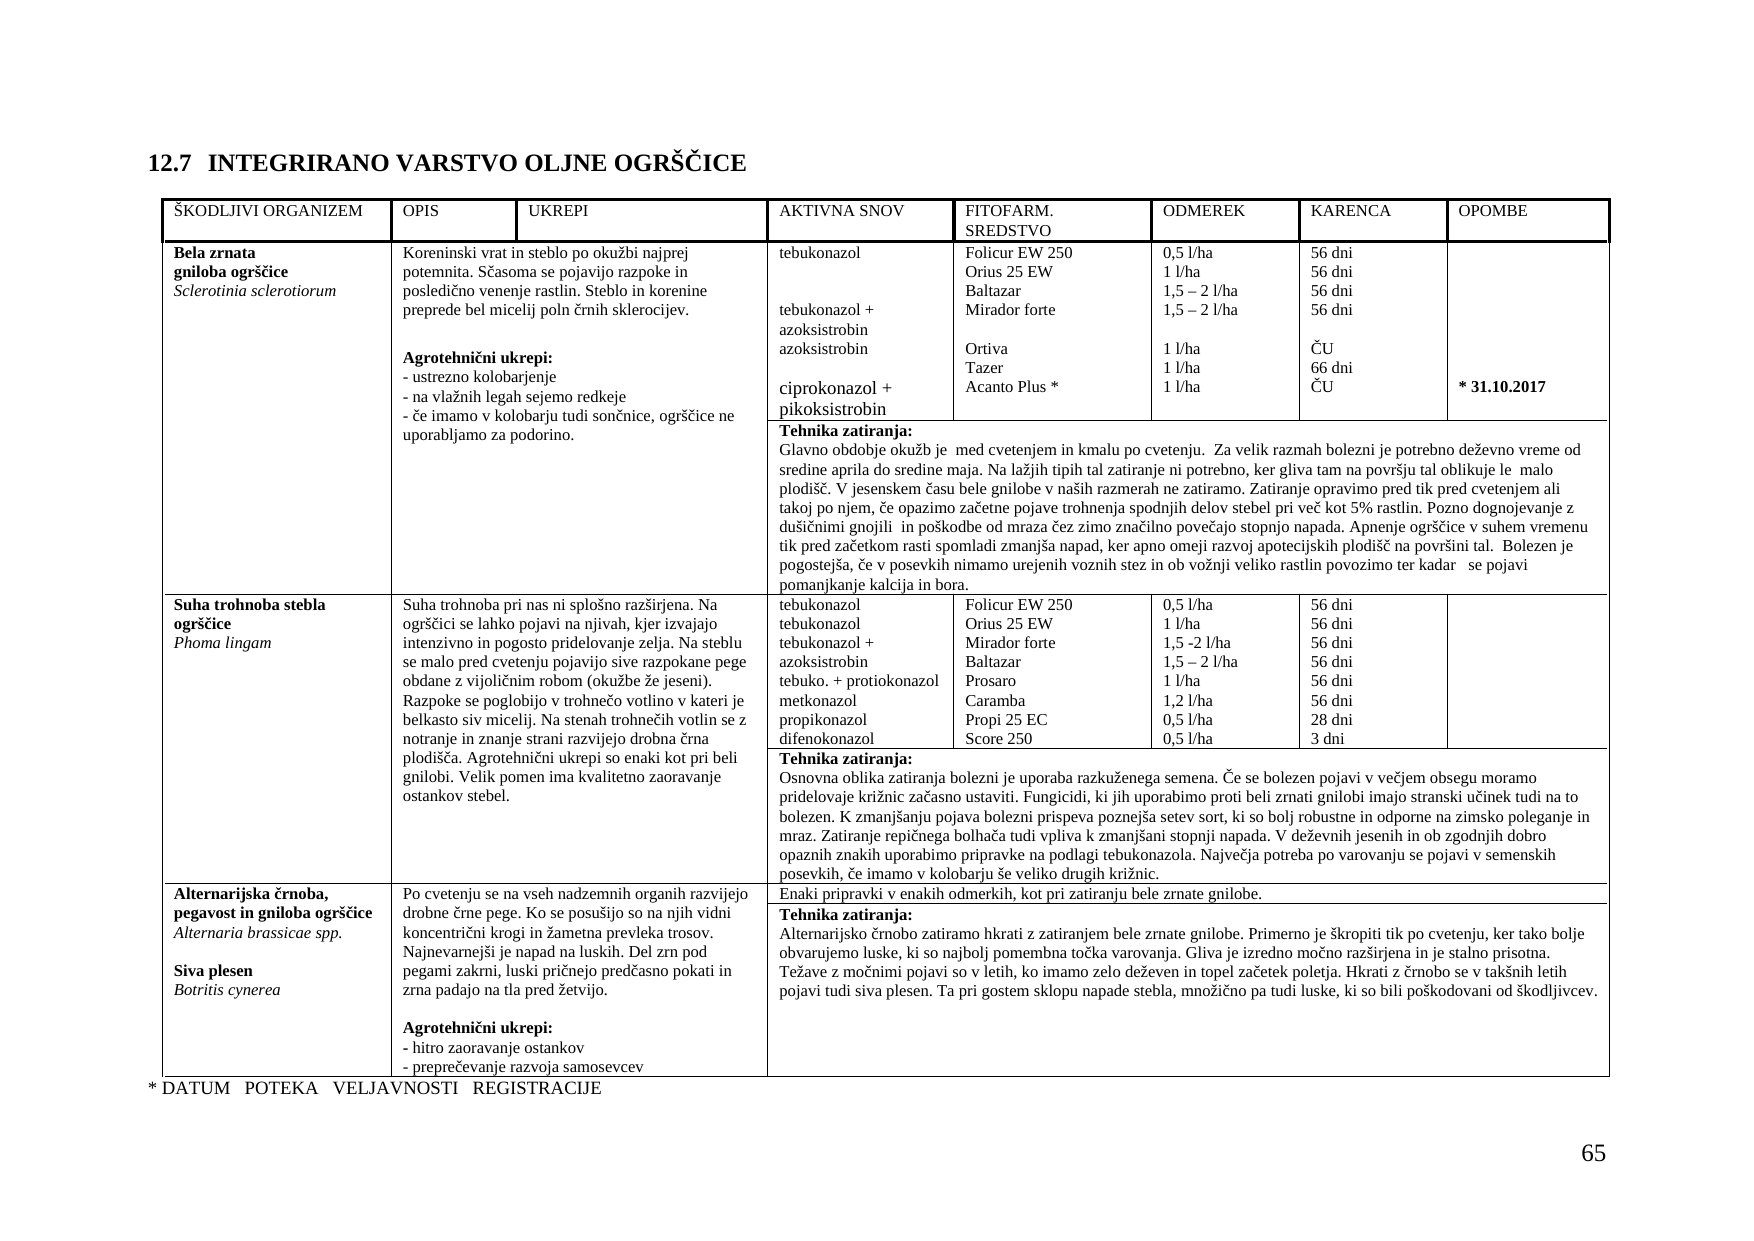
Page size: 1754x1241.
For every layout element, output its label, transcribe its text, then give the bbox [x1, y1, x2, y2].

table_header FITOFARM. SREDSTVO [956, 201, 1150, 239]
table_cell Tehnika zatiranja: Osnovna oblika zatiranja bolezni je uporaba razkuženega semena. Če se bolezen pojavi v večjem obsegu moramo pridelovaje križnic začasno ustaviti. Fungicidi, ki jih uporabimo proti beli zrnati gnilobi imajo stranski učinek tudi na to bolezen. K zmanjšanju pojava bolezni prispeva poznejša setev sort, ki so bolj robustne in odporne na zimsko poleganje in mraz. Zatiranje repičnega bolhača tudi vpliva k zmanjšani stopnji napada. V deževnih jesenih in ob zgodnjih dobro opaznih znakih uporabimo pripravke na podlagi tebukonazola. Največja potreba po varovanju se pojavi v semenskih posevkih, če imamo v kolobarju še veliko drugih križnic. [768, 748, 1609, 883]
table_cell tebukonazol tebukonazol tebukonazol + azoksistrobin tebuko. + protiokonazol metkonazol propikonazol difenokonazol [768, 595, 953, 748]
table_cell [1448, 594, 1609, 748]
table_cell * 31.10.2017 [1448, 240, 1609, 420]
table_cell Tehnika zatiranja: Alternarijsko črnobo zatiramo hkrati z zatiranjem bele zrnate gnilobe. Primerno je škropiti tik po cvetenju, ker tako bolje obvarujemo luske, ki so najbolj pomembna točka varovanja. Gliva je izredno močno razširjena in je stalno prisotna. Težave z močnimi pojavi so v letih, ko imamo zelo deževen in topel začetek poletja. Hkrati z črnobo se v takšnih letih pojavi tudi siva plesen. Ta pri gostem sklopu napade stebla, množično pa tudi luske, ki so bili poškodovani od škodljivcev. [768, 903, 1609, 1076]
table_header ŠKODLJIVI ORGANIZEM [164, 201, 390, 239]
table_cell Alternarijska črnoba, pegavost in gniloba ogrščice Alternaria brassicae spp. Siva plesen Botritis cynerea [163, 883, 391, 1076]
table_cell Folicur EW 250 Orius 25 EW Baltazar Mirador forte Ortiva Tazer Acanto Plus * [954, 243, 1151, 420]
table_cell Bela zrnata gniloba ogrščice Sclerotinia sclerotiorum [163, 240, 391, 593]
table_header KARENCA [1301, 201, 1446, 239]
table_cell Tehnika zatiranja: Glavno obdobje okužb je med cvetenjem in kmalu po cvetenju. Za velik razmah bolezni je potrebno deževno vreme od sredine aprila do sredine maja. Na lažjih tipih tal zatiranje ni potrebno, ker gliva tam na površju tal oblikuje le malo plodišč. V jesenskem času bele gnilobe v naših razmerah ne zatiramo. Zatiranje opravimo pred tik pred cvetenjem ali takoj po njem, če opazimo začetne pojave trohnenja spodnjih delov stebel pri več kot 5% rastlin. Pozno dognojevanje z dušičnimi gnojili in poškodbe od mraza čez zimo značilno povečajo stopnjo napada. Apnenje ogrščice v suhem vremenu tik pred začetkom rasti spomladi zmanjša napad, ker apno omeji razvoj apotecijskih plodišč na površini tal. Bolezen je pogostejša, če v posevkih nimamo urejenih voznih stez in ob vožnji veliko rastlin povozimo ter kadar se pojavi pomanjkanje kalcija in bora. [768, 420, 1609, 593]
table_cell Suha trohnoba stebla ogrščice Phoma lingam [163, 594, 391, 883]
table_cell Po cvetenju se na vseh nadzemnih organih razvijejo drobne črne pege. Ko se posušijo so na njih vidni koncentrični krogi in žametna prevleka trosov. Najnevarnejši je napad na luskih. Del zrn pod pegami zakrni, luski pričnejo predčasno pokati in zrna padajo na tla pred žetvijo. Agrotehnični ukrepi: - hitro zaoravanje ostankov - preprečevanje razvoja samosevcev [392, 884, 767, 1076]
subtitle INTEGRIRANO VARSTVO OLJNE OGRŠČICE [148, 148, 1606, 176]
table_header ODMEREK [1153, 201, 1298, 239]
table_cell Suha trohnoba pri nas ni splošno razširjena. Na ogrščici se lahko pojavi na njivah, kjer izvajajo intenzivno in pogosto pridelovanje zelja. Na steblu se malo pred cvetenju pojavijo sive razpokane pege obdane z vijoličnim robom (okužbe že jeseni). Razpoke se poglobijo v trohnečo votlino v kateri je belkasto siv micelij. Na stenah trohnečih votlin se z notranje in znanje strani razvijejo drobna črna plodišča. Agrotehnični ukrepi so enaki kot pri beli gnilobi. Velik pomen ima kvalitetno zaoravanje ostankov stebel. [392, 595, 767, 883]
table_cell Folicur EW 250 Orius 25 EW Mirador forte Baltazar Prosaro Caramba Propi 25 EC Score 250 [954, 595, 1151, 748]
table_cell 0,5 l/ha 1 l/ha 1,5 – 2 l/ha 1,5 – 2 l/ha 1 l/ha 1 l/ha 1 l/ha [1152, 243, 1299, 420]
table_cell tebukonazol tebukonazol + azoksistrobin azoksistrobin ciprokonazol + pikoksistrobin [768, 243, 953, 420]
table_cell 0,5 l/ha 1 l/ha 1,5 -2 l/ha 1,5 – 2 l/ha 1 l/ha 1,2 l/ha 0,5 l/ha 0,5 l/ha [1152, 595, 1299, 748]
table_cell Koreninski vrat in steblo po okužbi najprej potemnita. Sčasoma se pojavijo razpoke in posledično venenje rastlin. Steblo in korenine preprede bel micelij poln črnih sklerocijev. Agrotehnični ukrepi: - ustrezno kolobarjenje - na vlažnih legah sejemo redkeje - če imamo v kolobarju tudi sončnice, ogrščice ne uporabljamo za podorino. [392, 243, 767, 593]
table_cell 56 dni 56 dni 56 dni 56 dni ČU 66 dni ČU [1300, 243, 1447, 420]
text * DATUM POTEKA VELJAVNOSTI REGISTRACIJE [148, 1077, 1606, 1098]
table_header AKTIVNA SNOV [769, 201, 952, 239]
table_cell 56 dni 56 dni 56 dni 56 dni 56 dni 56 dni 28 dni 3 dni [1300, 595, 1447, 748]
table_header OPIS [393, 201, 515, 239]
table_cell Enaki pripravki v enakih odmerkih, kot pri zatiranju bele zrnate gnilobe. [768, 883, 1609, 903]
table_header UKREPI [518, 201, 766, 239]
table_header OPOMBE [1449, 201, 1608, 239]
